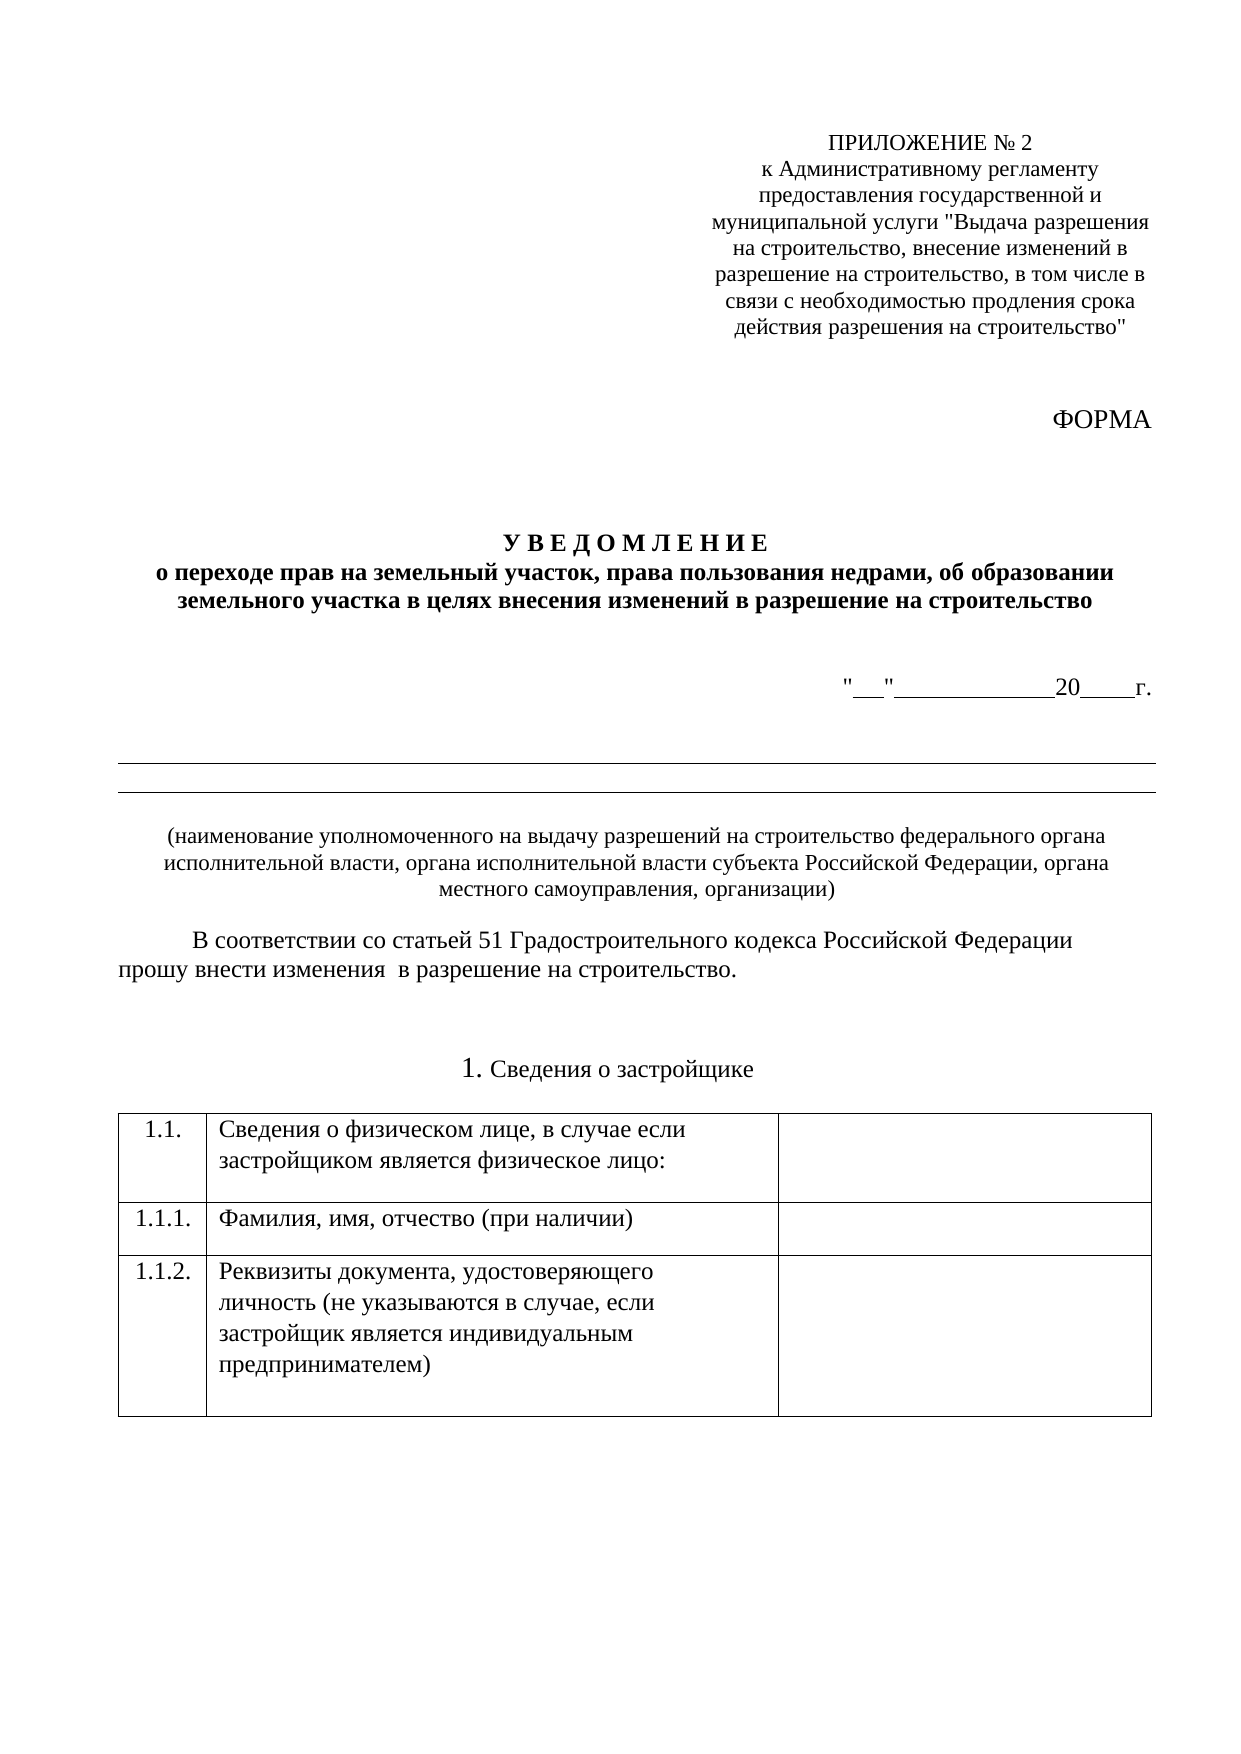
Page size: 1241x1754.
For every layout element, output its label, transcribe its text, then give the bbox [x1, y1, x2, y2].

table_header 1.1. [119, 1114, 206, 1202]
table_cell 1.1.2. [119, 1256, 206, 1416]
text о переходе прав на земельный участок, права пользования недрами, об образовании земельного участка в целях внесения изменений в разрешение на строительство [133, 557, 1137, 614]
text ФОРМА [106, 403, 1152, 434]
text " " 20 г. [106, 672, 1152, 701]
text В соответствии со статьей 51 Градостроительного кодекса Российской Федерации прошу внести изменения в разрешение на строительство. [118, 925, 1075, 983]
table_header Сведения о физическом лице, в случае если застройщиком является физическое лицо: [207, 1114, 778, 1202]
table_cell 1.1.1. [119, 1203, 206, 1255]
table_cell [779, 1203, 1151, 1255]
table_cell [779, 1256, 1151, 1416]
table_cell Фамилия, имя, отчество (при наличии) [207, 1203, 778, 1255]
list Сведения о застройщике [461, 1050, 1169, 1083]
text ПРИЛОЖЕНИЕ № 2 [714, 129, 1146, 155]
table_header [779, 1114, 1151, 1202]
subtitle У В Е Д О М Л Е Н И Е [128, 528, 1142, 557]
table_cell Реквизиты документа, удостоверяющего личность (не указываются в случае, если застройщик является индивидуальным предпринимателем) [207, 1256, 778, 1416]
text к Административному регламенту предоставления государственной и муниципальной услуги "Выдача разрешения на строительство, внесение изменений в разрешение на строительство, в том числе в связи с необходимостью продления срока действия разрешения на строительство" [711, 155, 1149, 339]
text (наименование уполномоченного на выдачу разрешений на строительство федерального органа исполнительной власти, органа исполнительной власти субъекта Российской Федерации, органа местного самоуправления, организации) [128, 822, 1145, 901]
